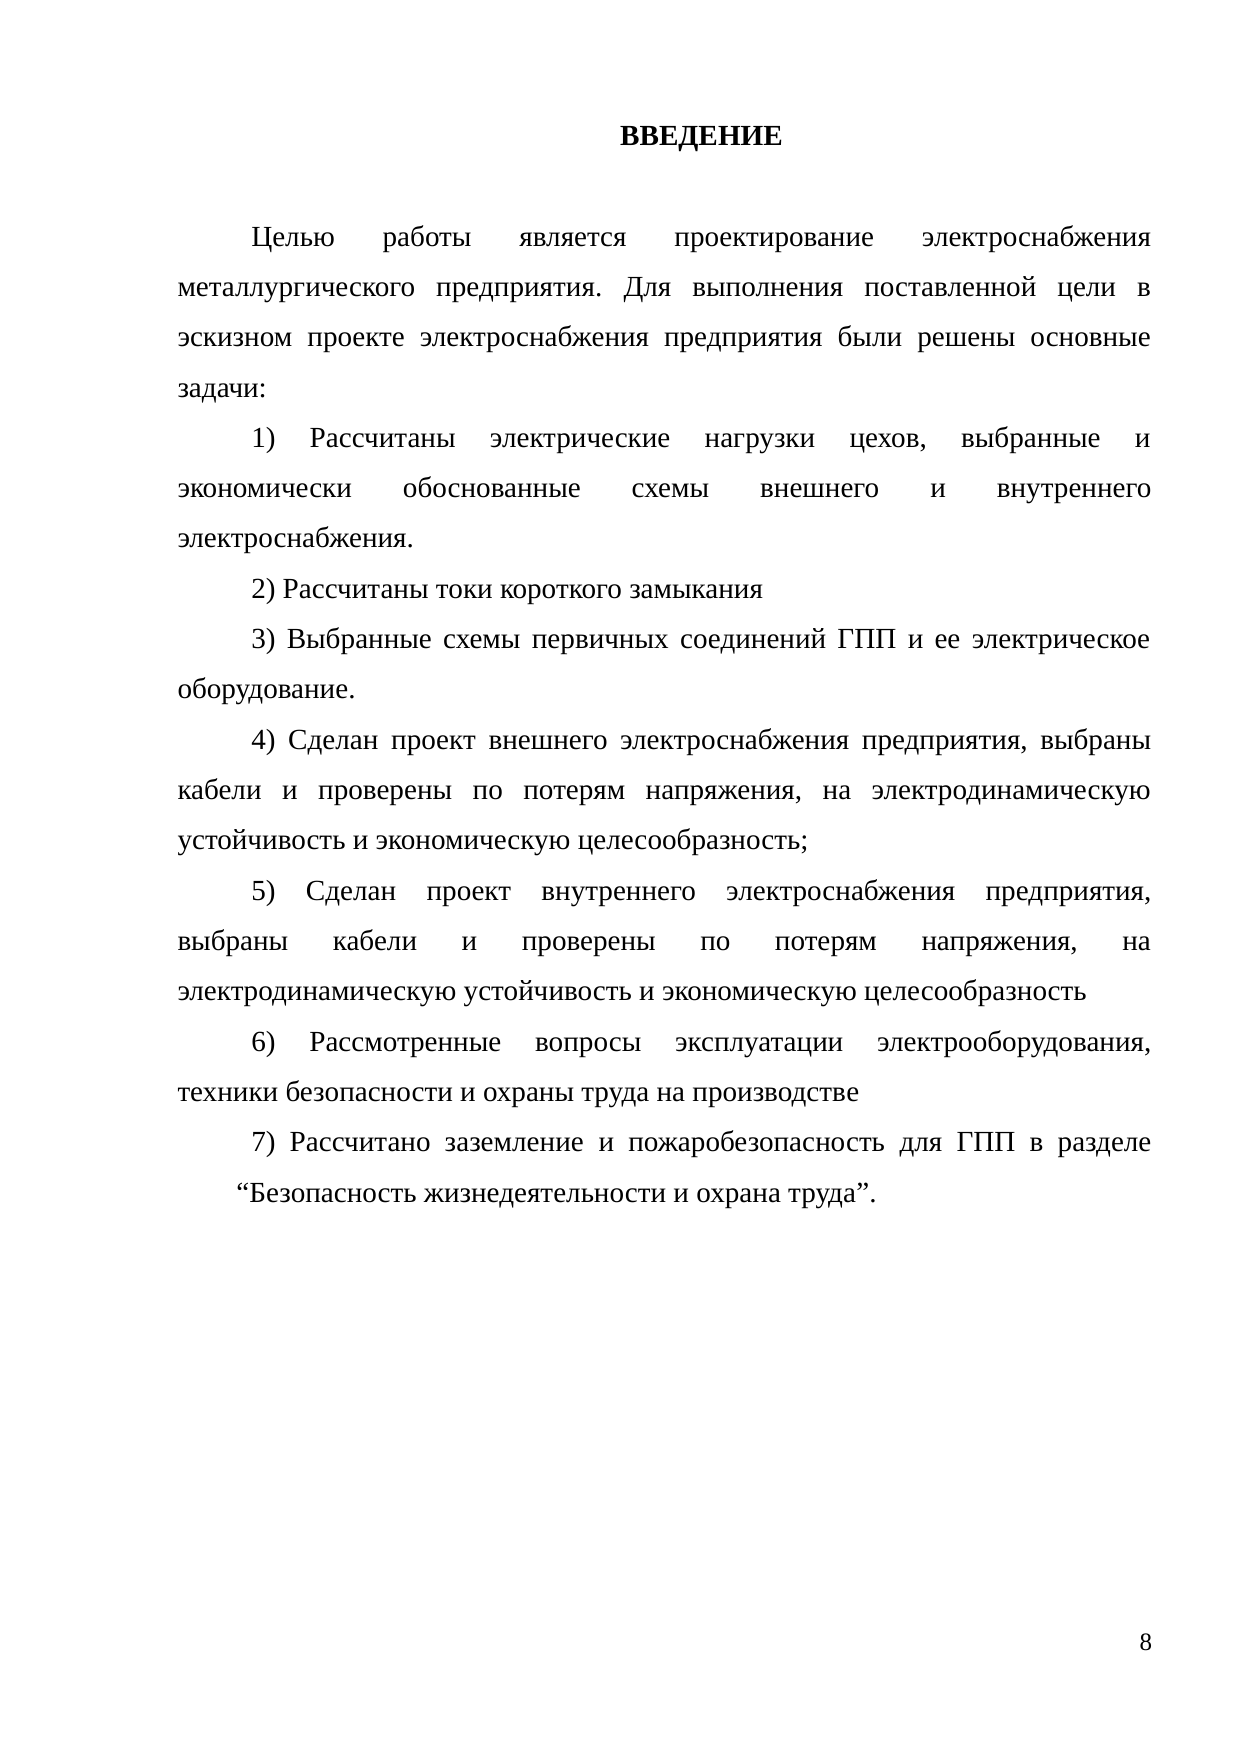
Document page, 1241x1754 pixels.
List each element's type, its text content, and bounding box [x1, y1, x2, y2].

text 4) Сделан проект внешнего электроснабжения предприятия, выбраны кабели и проверены по потерям напряжения, на электродинамическую устойчивость и экономическую целесообразность; [177, 722, 1152, 856]
text ВВЕДЕНИЕ [177, 118, 1152, 152]
text Целью работы является проектирование электроснабжения металлургического предприятия. Для выполнения поставленной цели в эскизном проекте электроснабжения предприятия были решены основные задачи: [177, 219, 1152, 403]
text 5) Сделан проект внутреннего электроснабжения предприятия, выбраны кабели и проверены по потерям напряжения, на электродинамическую устойчивость и экономическую целесообразность [177, 873, 1152, 1007]
text 6) Рассмотренные вопросы эксплуатации электрооборудования, техники безопасности и охраны труда на производстве [177, 1024, 1152, 1108]
text 1) Рассчитаны электрические нагрузки цехов, выбранные и экономически обоснованные схемы внешнего и внутреннего электроснабжения. [177, 420, 1152, 554]
text 3) Выбранные схемы первичных соединений ГПП и ее электрическое оборудование. [177, 621, 1152, 705]
text 7) Рассчитано заземление и пожаробезопасность для ГПП в разделе “Безопасность жизнедеятельности и охрана труда”. [236, 1124, 1152, 1208]
text 2) Рассчитаны токи короткого замыкания [177, 571, 1152, 604]
